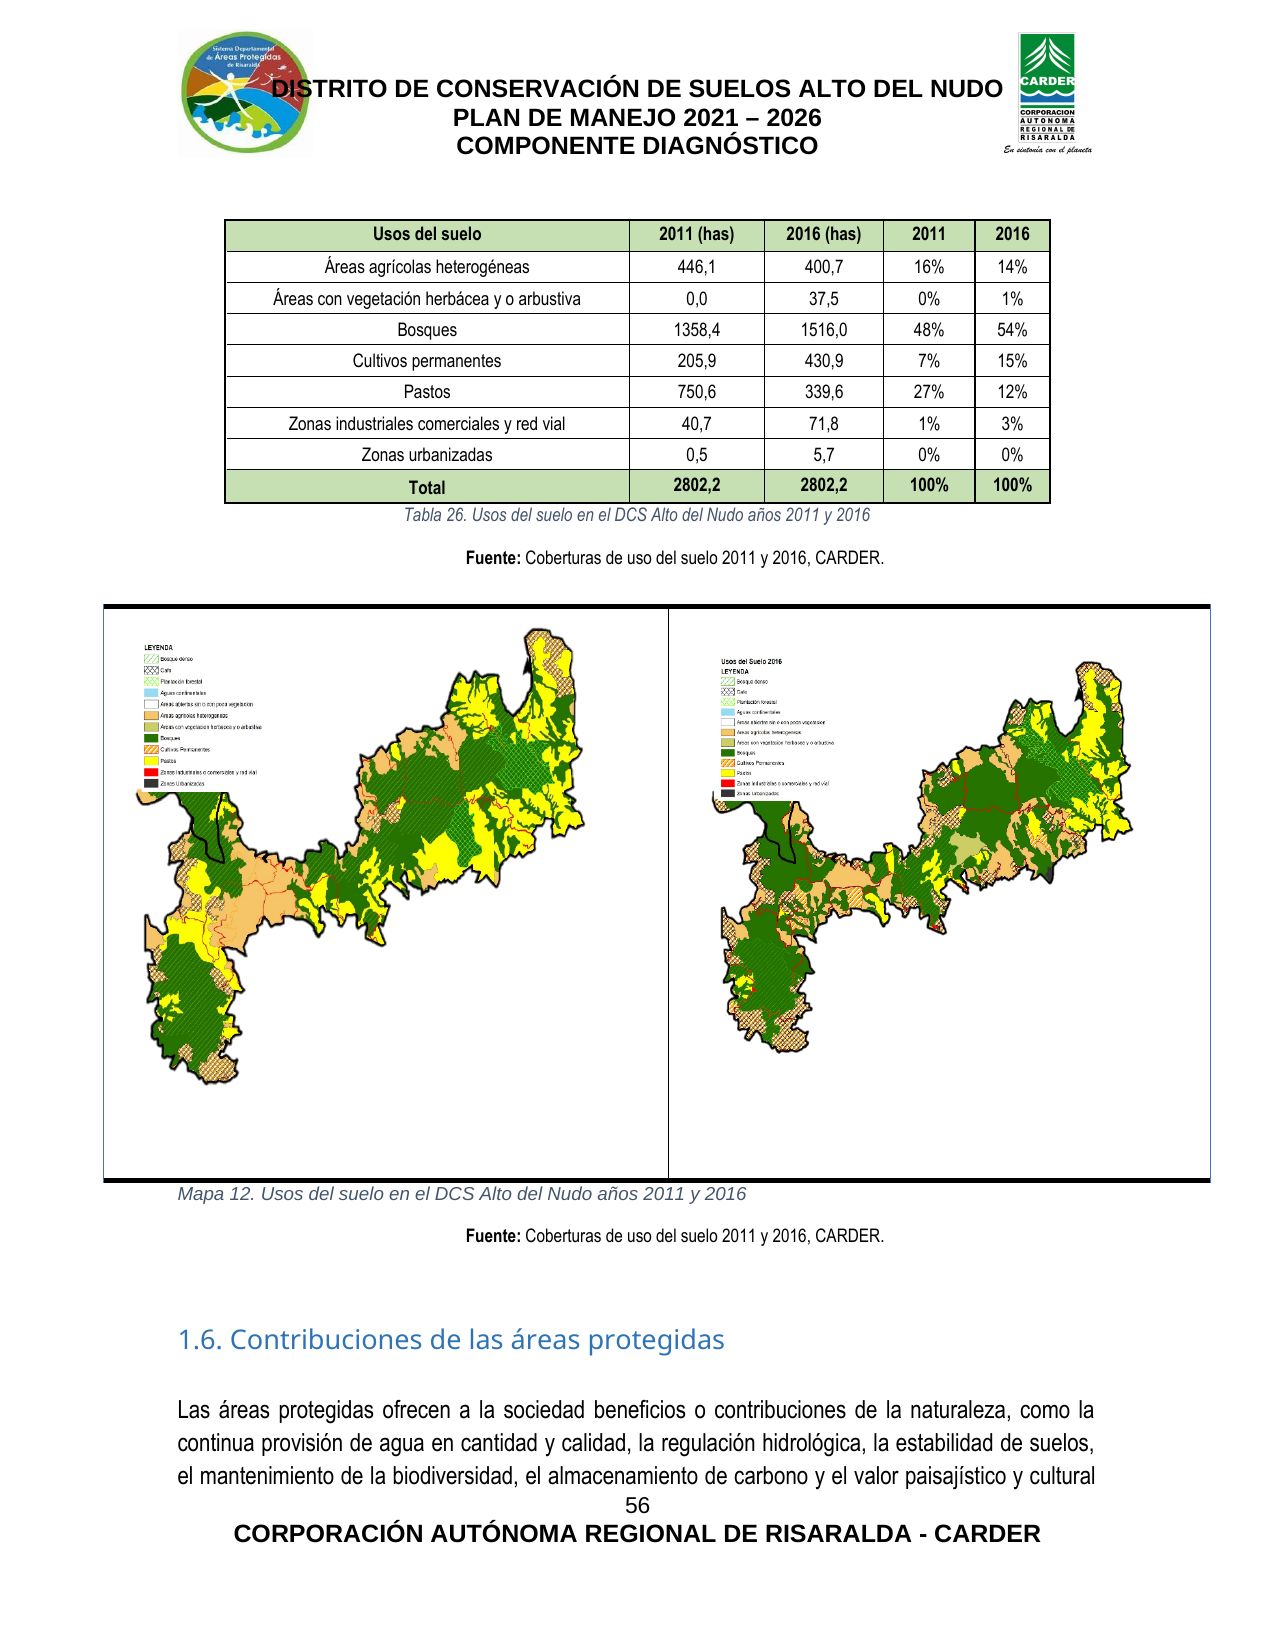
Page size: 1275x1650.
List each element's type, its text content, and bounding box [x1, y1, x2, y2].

picture [177, 29, 314, 158]
table_cell Pastos [226, 377, 629, 407]
picture [998, 25, 1098, 164]
text Mapa 12. Usos del suelo en el DCS Alto del Nudo años 2011 y 2016 [177, 1183, 1098, 1204]
table_cell 5,7 [765, 439, 883, 469]
table_cell 0% [976, 439, 1049, 469]
table_cell Bosques [226, 314, 629, 344]
picture [703, 644, 1211, 1074]
table_cell 40,7 [630, 408, 764, 438]
table_cell 54% [976, 314, 1049, 344]
table_cell 1358,4 [630, 314, 764, 344]
table_cell 37,5 [765, 283, 883, 313]
text Tabla 26. Usos del suelo en el DCS Alto del Nudo años 2011 y 2016 [177, 504, 1098, 526]
table_cell 2802,2 [765, 470, 883, 502]
table_cell 7% [884, 345, 974, 376]
table_cell Zonas urbanizadas [226, 439, 629, 469]
table_header 2011 [884, 221, 974, 251]
table_cell Áreas con vegetación herbácea y o arbustiva [226, 283, 629, 313]
table_cell 1% [976, 283, 1049, 313]
table_cell Cultivos permanentes [226, 345, 629, 376]
table_cell 0,0 [630, 283, 764, 313]
table_cell 750,6 [630, 377, 764, 407]
table_header 2016 [976, 221, 1049, 251]
table_cell 446,1 [630, 252, 764, 282]
table_header Usos del suelo [226, 221, 629, 251]
table_cell 430,9 [765, 345, 883, 376]
table_cell 100% [976, 470, 1049, 502]
table_cell Total [226, 470, 629, 502]
table_cell 1516,0 [765, 314, 883, 344]
table_cell Zonas industriales comerciales y red vial [226, 408, 629, 438]
text Fuente: Coberturas de uso del suelo 2011 y 2016, CARDER. [177, 1225, 1098, 1247]
table_cell 400,7 [765, 252, 883, 282]
table_header [104, 609, 668, 1178]
table_cell 100% [884, 470, 974, 502]
table_cell 205,9 [630, 345, 764, 376]
table_cell 15% [976, 345, 1049, 376]
table_header [669, 609, 1210, 1178]
table_header 2016 (has) [765, 221, 883, 251]
table_cell 14% [976, 252, 1049, 282]
table_cell 71,8 [765, 408, 883, 438]
table_cell 1% [884, 408, 974, 438]
text Fuente: Coberturas de uso del suelo 2011 y 2016, CARDER. [177, 547, 1098, 568]
table_cell 27% [884, 377, 974, 407]
table_cell 16% [884, 252, 974, 282]
table_cell 2802,2 [630, 470, 764, 502]
table_cell 0% [884, 283, 974, 313]
table_cell 339,6 [765, 377, 883, 407]
table_header 2011 (has) [630, 221, 764, 251]
picture [125, 608, 669, 1109]
table_cell 0% [884, 439, 974, 469]
table_cell 0,5 [630, 439, 764, 469]
table_cell 12% [976, 377, 1049, 407]
table_cell 3% [976, 408, 1049, 438]
table_cell 48% [884, 314, 974, 344]
subtitle 1.6. Contribuciones de las áreas protegidas [177, 1320, 1098, 1357]
table_cell Áreas agrícolas heterogéneas [226, 252, 629, 282]
